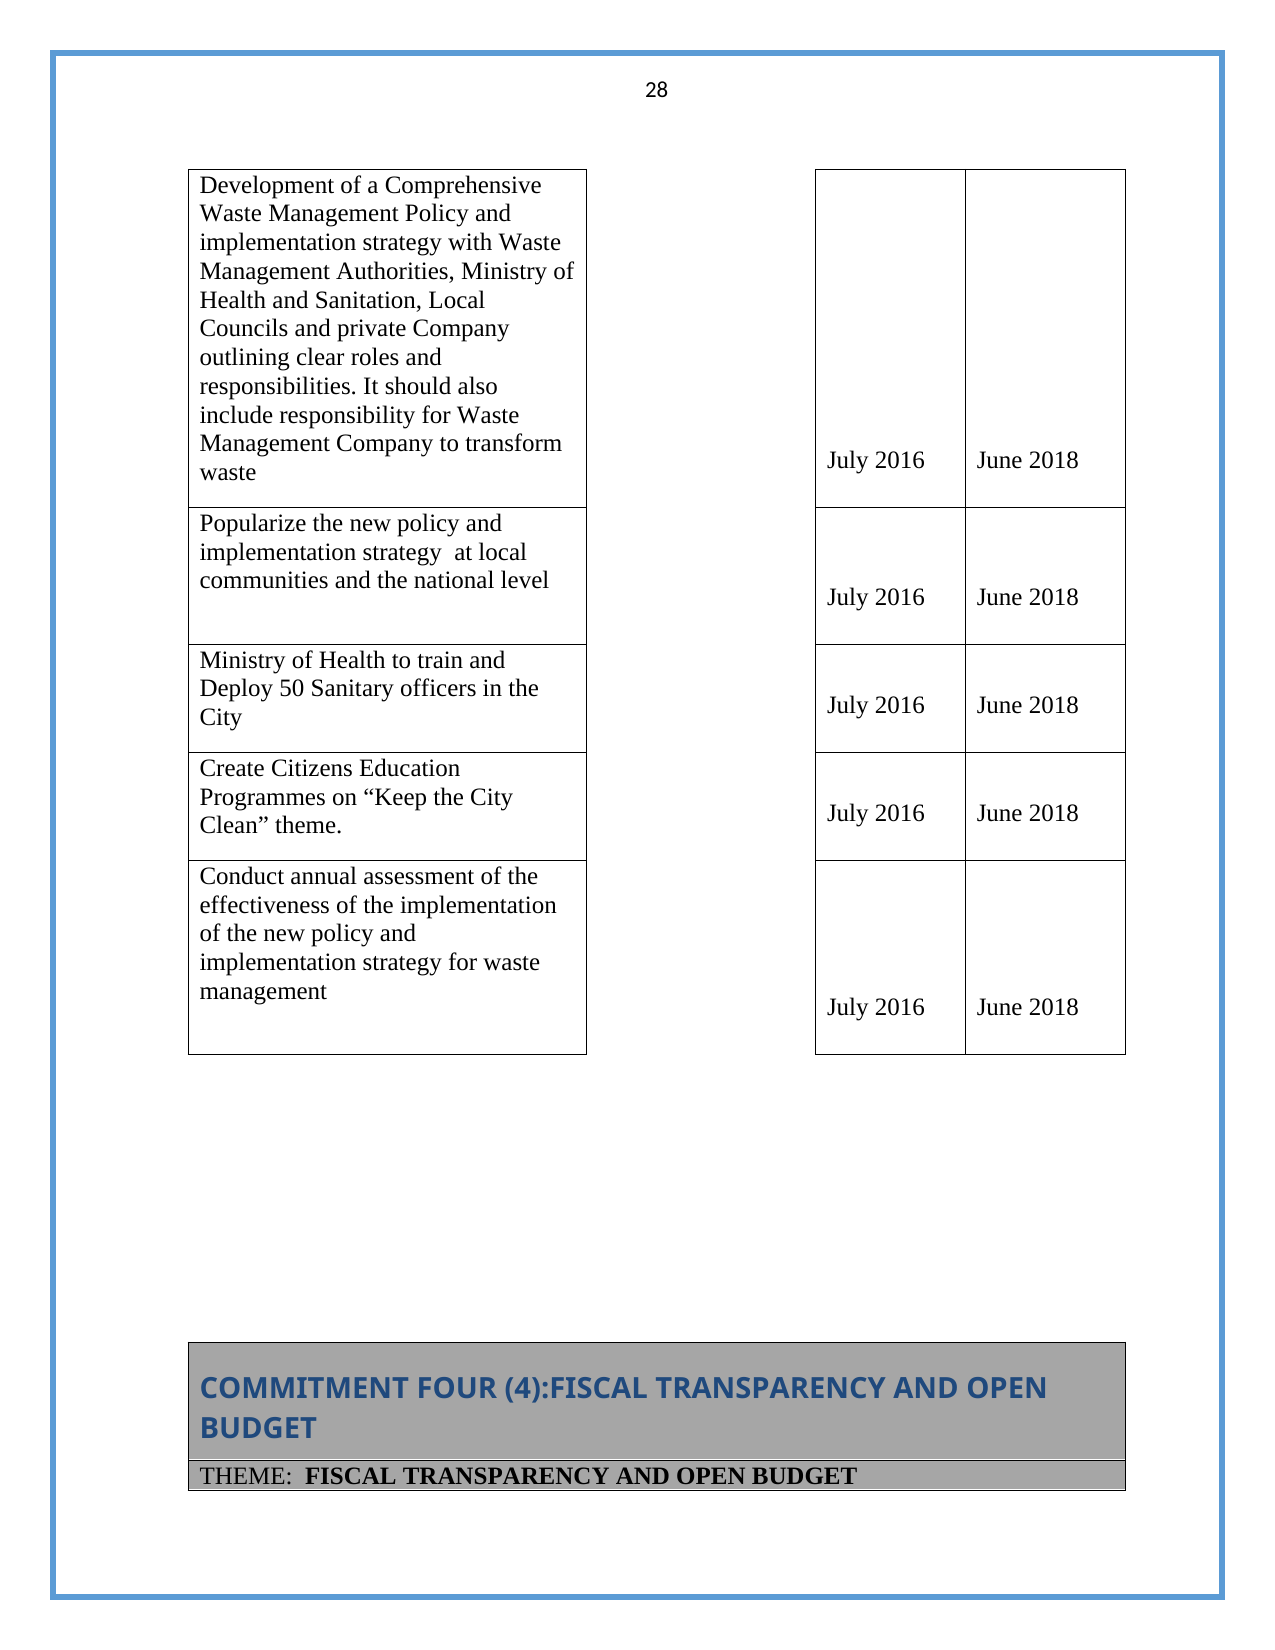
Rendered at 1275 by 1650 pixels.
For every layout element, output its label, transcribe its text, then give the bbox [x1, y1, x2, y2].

table_header COMMITMENT FOUR (4):FISCAL TRANSPARENCY AND OPEN BUDGET [189, 1343, 1125, 1459]
table_cell June 2018 [966, 170, 1125, 507]
table_cell July 2016 [816, 645, 965, 752]
table_cell July 2016 [816, 170, 965, 507]
table_cell Ministry of Health to train and Deploy 50 Sanitary officers in the City [189, 645, 586, 752]
table_cell June 2018 [966, 753, 1125, 860]
table_cell July 2016 [816, 753, 965, 860]
table_cell July 2016 [816, 861, 965, 1054]
table_cell Create Citizens Education Programmes on “Keep the City Clean” theme. [189, 753, 586, 860]
table_cell June 2018 [966, 861, 1125, 1054]
table_cell July 2016 [816, 508, 965, 644]
table_cell THEME: FISCAL TRANSPARENCY AND OPEN BUDGET [189, 1461, 1125, 1489]
table_cell June 2018 [966, 645, 1125, 752]
table_cell Conduct annual assessment of the effectiveness of the implementation of the new policy and implementation strategy for waste management [189, 861, 586, 1054]
table_cell Development of a Comprehensive Waste Management Policy and implementation strategy with Waste Management Authorities, Ministry of Health and Sanitation, Local Councils and private Company outlining clear roles and responsibilities. It should also include responsibility for Waste Management Company to transform waste [189, 170, 586, 507]
table_cell Popularize the new policy and implementation strategy at local communities and the national level [189, 508, 586, 644]
table_cell June 2018 [966, 508, 1125, 644]
